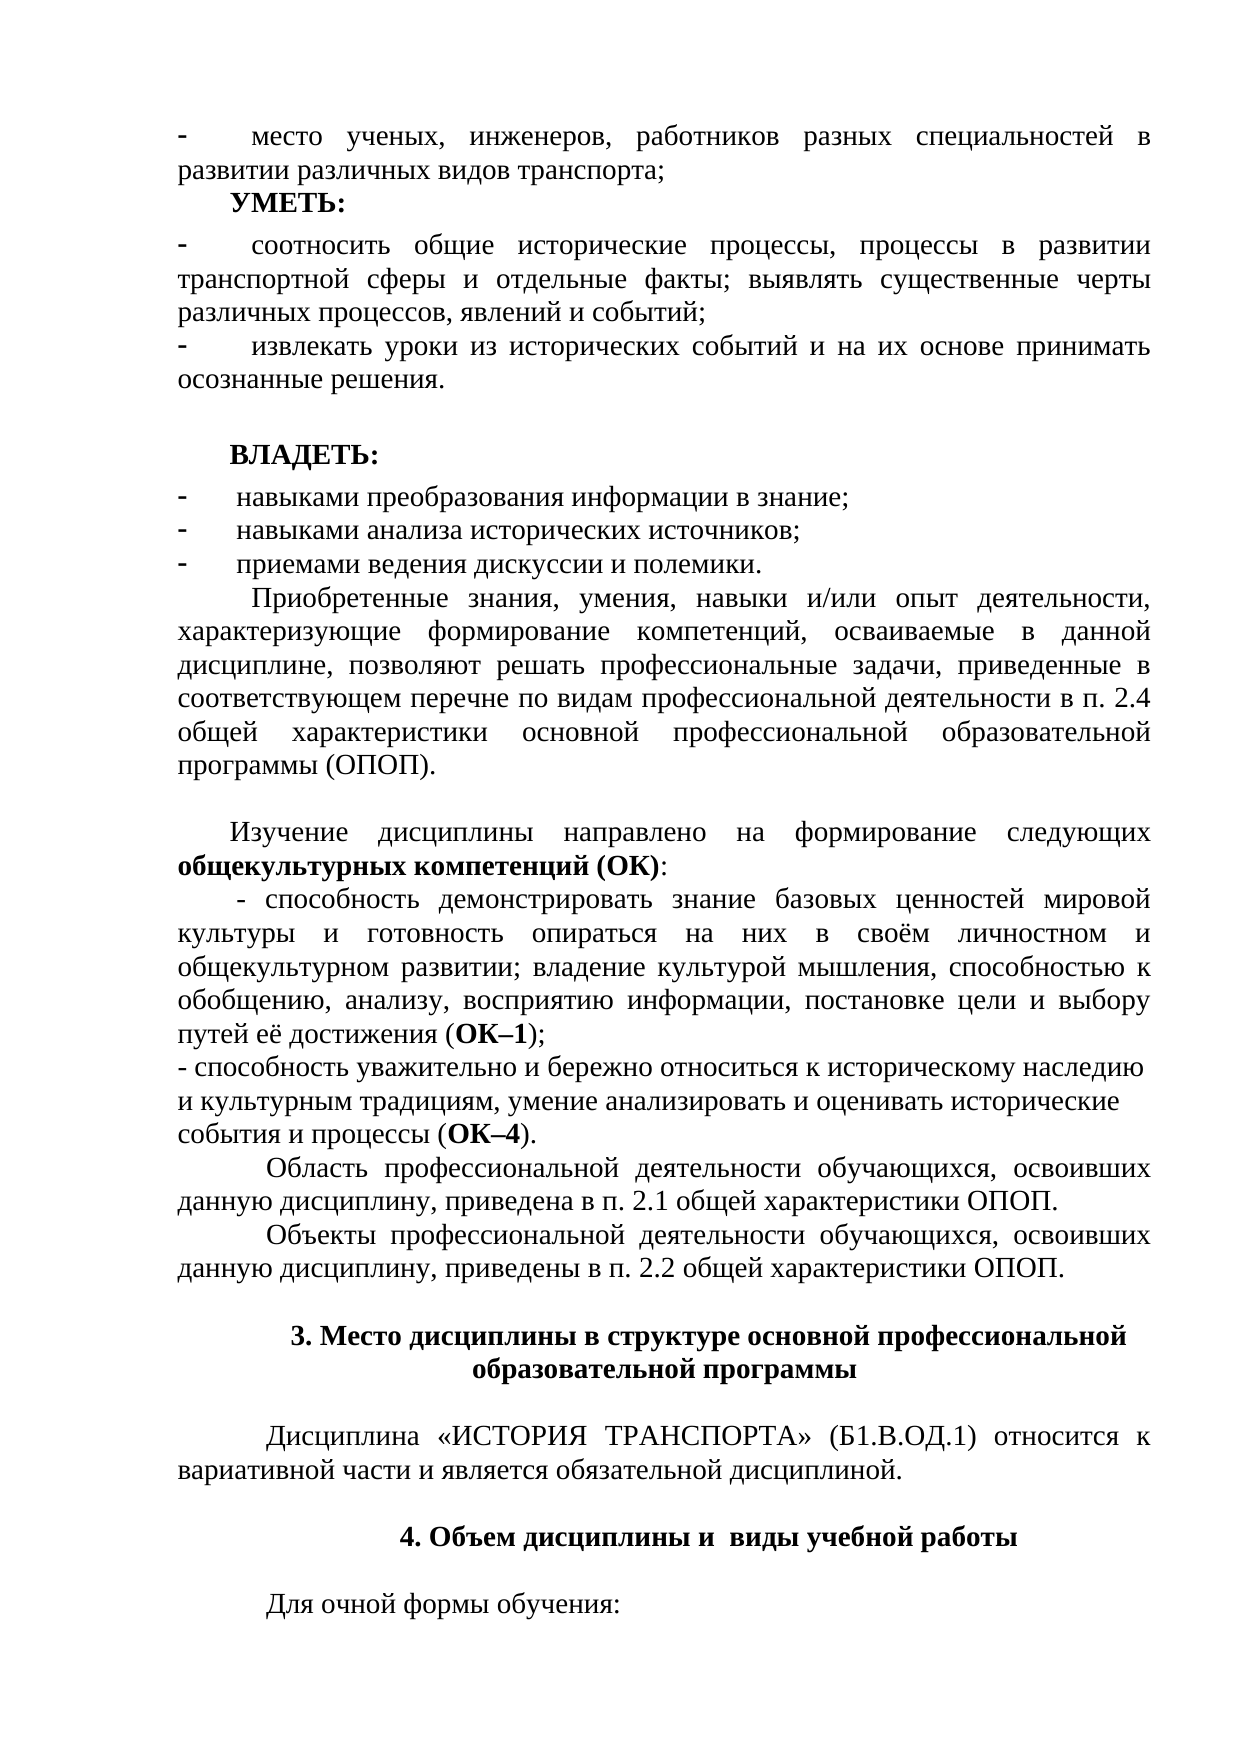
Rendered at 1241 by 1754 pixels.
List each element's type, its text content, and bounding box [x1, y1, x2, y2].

text Дисциплина «ИСТОРИЯ ТРАНСПОРТА» (Б1.В.ОД.1) относится к вариативной части и является обязательной дисциплиной. [177, 1418, 1152, 1485]
text УМЕТЬ: [177, 185, 1152, 219]
text Приобретенные знания, умения, навыки и/или опыт деятельности, характеризующие формирование компетенций, осваиваемые в данной дисциплине, позволяют решать профессиональные задачи, приведенные в соответствующем перечне по видам профессиональной деятельности в п. 2.4 общей характеристики основной профессиональной образовательной программы (ОПОП). [177, 580, 1152, 781]
text ВЛАДЕТЬ: [177, 437, 1152, 471]
list навыками анализа исторических источников; [177, 512, 1152, 546]
text Для очной формы обучения: [177, 1586, 1152, 1619]
text 4. Объем дисциплины и виды учебной работы [177, 1519, 1152, 1552]
list извлекать уроки из исторических событий и на их основе принимать осознанные решения. [177, 328, 1152, 395]
text 3. Место дисциплины в структуре основной профессиональной образовательной программы [177, 1318, 1152, 1385]
list соотносить общие исторические процессы, процессы в развитии транспортной сферы и отдельные факты; выявлять существенные черты различных процессов, явлений и событий; [177, 227, 1152, 328]
text Изучение дисциплины направлено на формирование следующих общекультурных компетенций (ОК): [177, 814, 1152, 882]
text - способность демонстрировать знание базовых ценностей мировой культуры и готовность опираться на них в своём личностном и общекультурном развитии; владение культурой мышления, способностью к обобщению, анализу, восприятию информации, постановке цели и выбору путей её достижения (ОК–1); [177, 882, 1152, 1049]
text Область профессиональной деятельности обучающихся, освоивших данную дисциплину, приведена в п. 2.1 общей характеристики ОПОП. [177, 1150, 1152, 1217]
list приемами ведения дискуссии и полемики. [177, 546, 1152, 580]
text Объекты профессиональной деятельности обучающихся, освоивших данную дисциплину, приведены в п. 2.2 общей характеристики ОПОП. [177, 1217, 1152, 1284]
list место ученых, инженеров, работников разных специальностей в развитии различных видов транспорта; [177, 118, 1152, 185]
list навыками преобразования информации в знание; [177, 479, 1152, 512]
text - способность уважительно и бережно относиться к историческому наследию и культурным традициям, умение анализировать и оценивать исторические события и процессы (ОК–4). [177, 1049, 1152, 1150]
